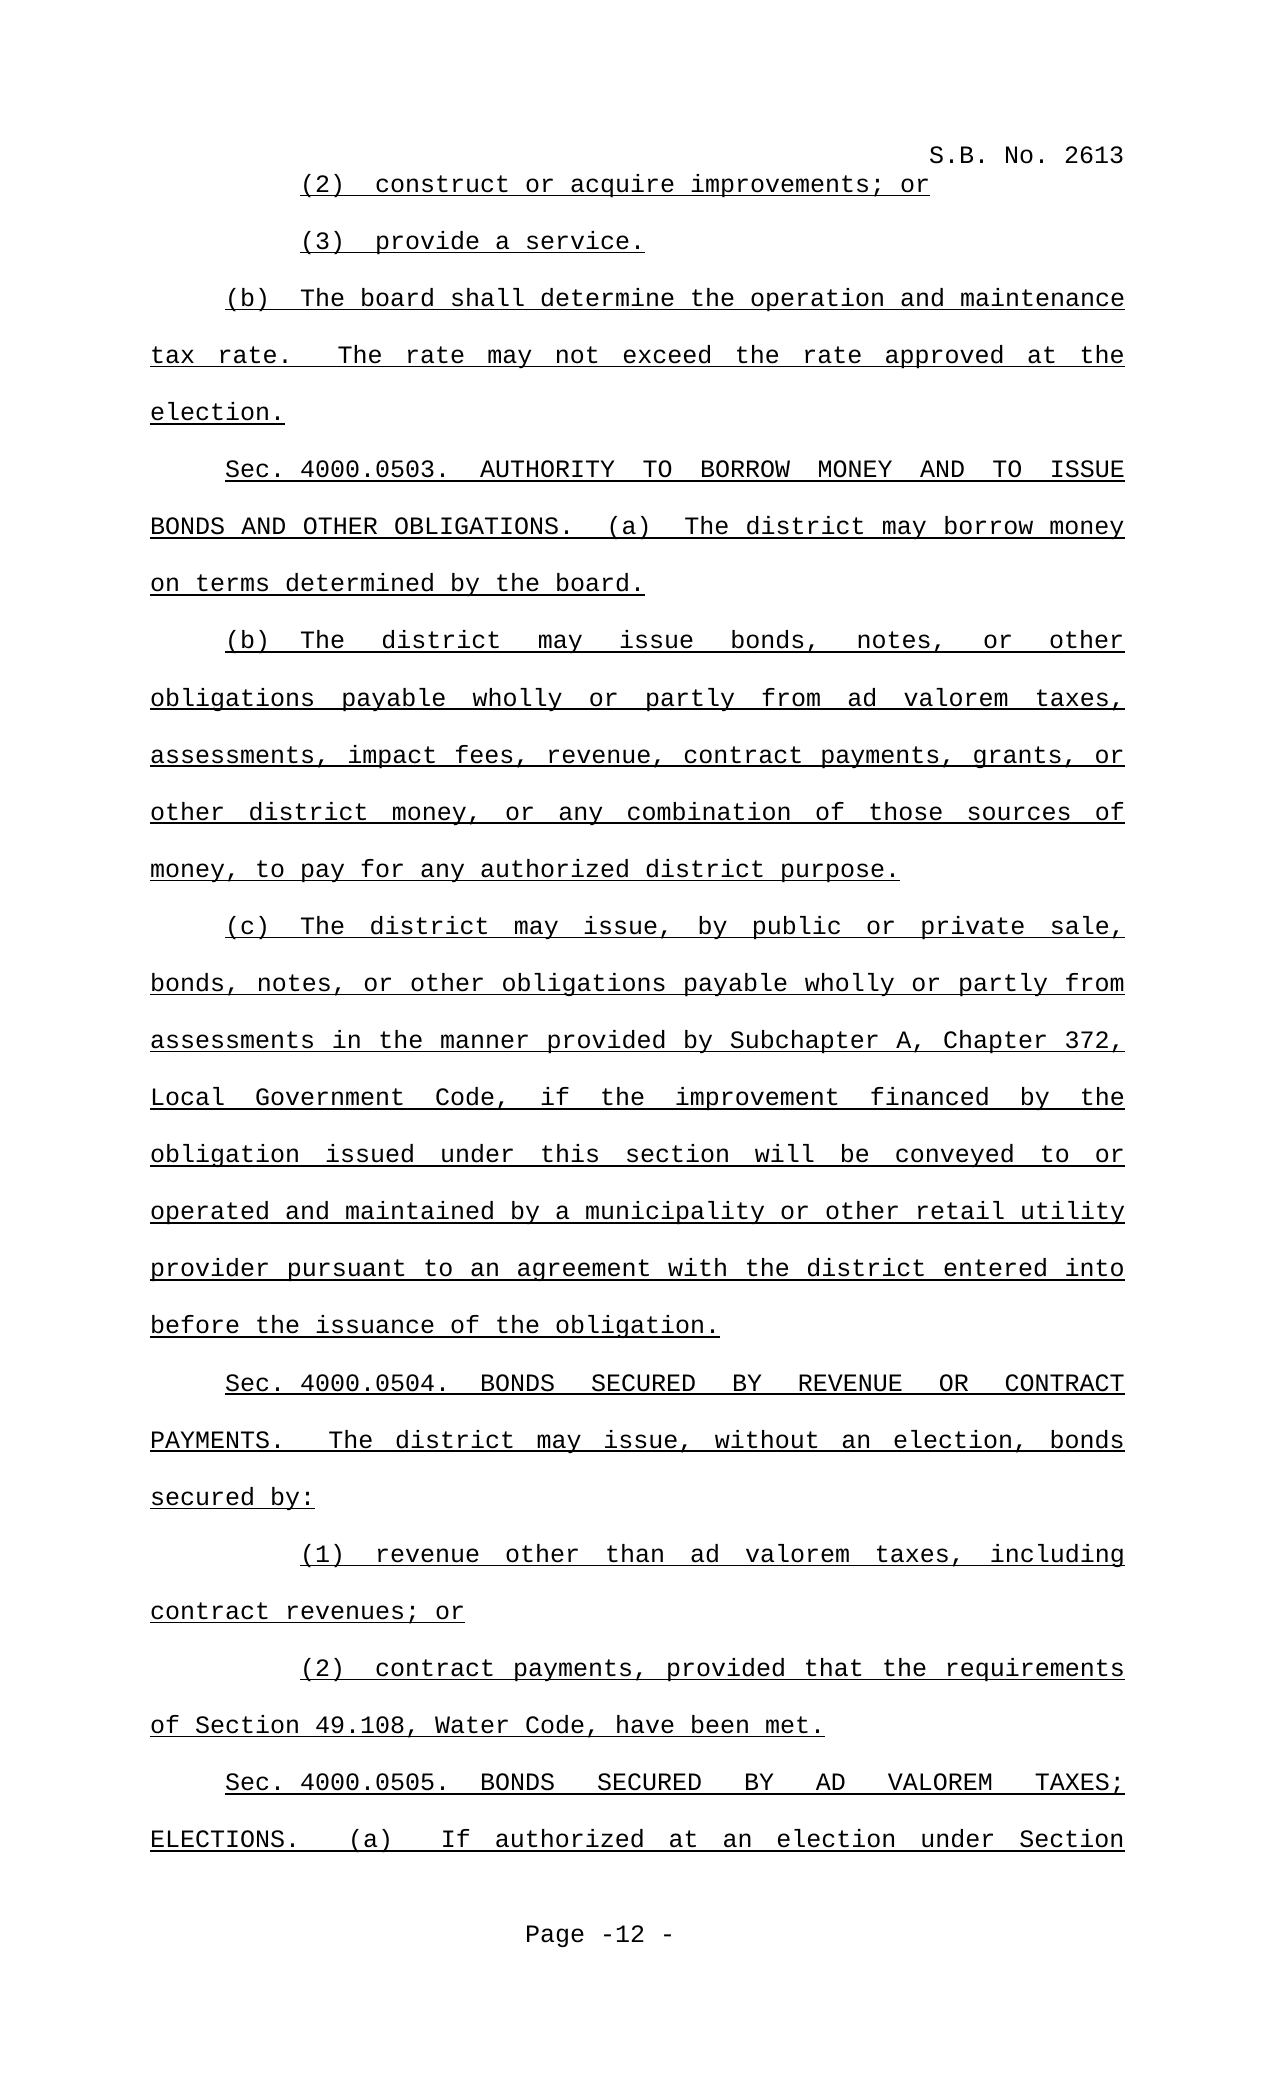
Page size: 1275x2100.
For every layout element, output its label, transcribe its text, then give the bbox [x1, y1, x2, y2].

text (b) The district may issue bonds, notes, or other obligations payable wholly or partly from ad valorem taxes, assessments, impact fees, revenue, contract payments, grants, or other district money, or any combination of those sources of money, to pay for any authorized district purpose. [150, 710, 1125, 765]
text (c) The district may issue, by public or private sale, bonds, notes, or other obligations payable wholly or partly from assessments in the manner provided by Subchapter A, Chapter 372, Local Government Code, if the improvement financed by the obligation issued under this section will be conveyed to or operated and maintained by a municipality or other retail utility provider pursuant to an agreement with the district entered into before the issuance of the obligation. [150, 1167, 1125, 1222]
text (b) The district may issue bonds, notes, or other obligations payable wholly or partly from ad valorem taxes, assessments, impact fees, revenue, contract payments, grants, or other district money, or any combination of those sources of money, to pay for any authorized district purpose. [150, 767, 1125, 822]
text (c) The district may issue, by public or private sale, bonds, notes, or other obligations payable wholly or partly from assessments in the manner provided by Subchapter A, Chapter 372, Local Government Code, if the improvement financed by the obligation issued under this section will be conveyed to or operated and maintained by a municipality or other retail utility provider pursuant to an agreement with the district entered into before the issuance of the obligation. [150, 995, 1125, 1051]
text (b) The district may issue bonds, notes, or other obligations payable wholly or partly from ad valorem taxes, assessments, impact fees, revenue, contract payments, grants, or other district money, or any combination of those sources of money, to pay for any authorized district purpose. [150, 628, 1125, 708]
text (c) The district may issue, by public or private sale, bonds, notes, or other obligations payable wholly or partly from assessments in the manner provided by Subchapter A, Chapter 372, Local Government Code, if the improvement financed by the obligation issued under this section will be conveyed to or operated and maintained by a municipality or other retail utility provider pursuant to an agreement with the district entered into before the issuance of the obligation. [150, 1224, 1125, 1279]
text (c) The district may issue, by public or private sale, bonds, notes, or other obligations payable wholly or partly from assessments in the manner provided by Subchapter A, Chapter 372, Local Government Code, if the improvement financed by the obligation issued under this section will be conveyed to or operated and maintained by a municipality or other retail utility provider pursuant to an agreement with the district entered into before the issuance of the obligation. [150, 913, 1125, 994]
text (c) The district may issue, by public or private sale, bonds, notes, or other obligations payable wholly or partly from assessments in the manner provided by Subchapter A, Chapter 372, Local Government Code, if the improvement financed by the obligation issued under this section will be conveyed to or operated and maintained by a municipality or other retail utility provider pursuant to an agreement with the district entered into before the issuance of the obligation. [150, 1110, 1125, 1165]
text (2) contract payments, provided that the requirements of Section 49.108, Water Code, have been met. [150, 1655, 1125, 1741]
text (c) The district may issue, by public or private sale, bonds, notes, or other obligations payable wholly or partly from assessments in the manner provided by Subchapter A, Chapter 372, Local Government Code, if the improvement financed by the obligation issued under this section will be conveyed to or operated and maintained by a municipality or other retail utility provider pursuant to an agreement with the district entered into before the issuance of the obligation. [150, 1281, 1125, 1341]
text (2) construct or acquire improvements; or [150, 171, 1125, 200]
text Sec. 4000.0504. BONDS SECURED BY REVENUE OR CONTRACT PAYMENTS. The district may issue, without an election, bonds secured by: [150, 1452, 1125, 1513]
text (c) The district may issue, by public or private sale, bonds, notes, or other obligations payable wholly or partly from assessments in the manner provided by Subchapter A, Chapter 372, Local Government Code, if the improvement financed by the obligation issued under this section will be conveyed to or operated and maintained by a municipality or other retail utility provider pursuant to an agreement with the district entered into before the issuance of the obligation. [150, 1052, 1125, 1108]
text Sec. 4000.0503. AUTHORITY TO BORROW MONEY AND TO ISSUE BONDS AND OTHER OBLIGATIONS. (a) The district may borrow money on terms determined by the board. [150, 457, 1125, 537]
text (1) revenue other than ad valorem taxes, including contract revenues; or [150, 1541, 1125, 1627]
text Sec. 4000.0504. BONDS SECURED BY REVENUE OR CONTRACT PAYMENTS. The district may issue, without an election, bonds secured by: [150, 1370, 1125, 1450]
text Sec. 4000.0503. AUTHORITY TO BORROW MONEY AND TO ISSUE BONDS AND OTHER OBLIGATIONS. (a) The district may borrow money on terms determined by the board. [150, 539, 1125, 599]
text (3) provide a service. [150, 228, 1125, 257]
text (b) The district may issue bonds, notes, or other obligations payable wholly or partly from ad valorem taxes, assessments, impact fees, revenue, contract payments, grants, or other district money, or any combination of those sources of money, to pay for any authorized district purpose. [150, 824, 1125, 885]
text (b) The board shall determine the operation and maintenance tax rate. The rate may not exceed the rate approved at the election. [150, 285, 1125, 366]
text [150, 1769, 1125, 1850]
text (b) The board shall determine the operation and maintenance tax rate. The rate may not exceed the rate approved at the election. [150, 367, 1125, 428]
